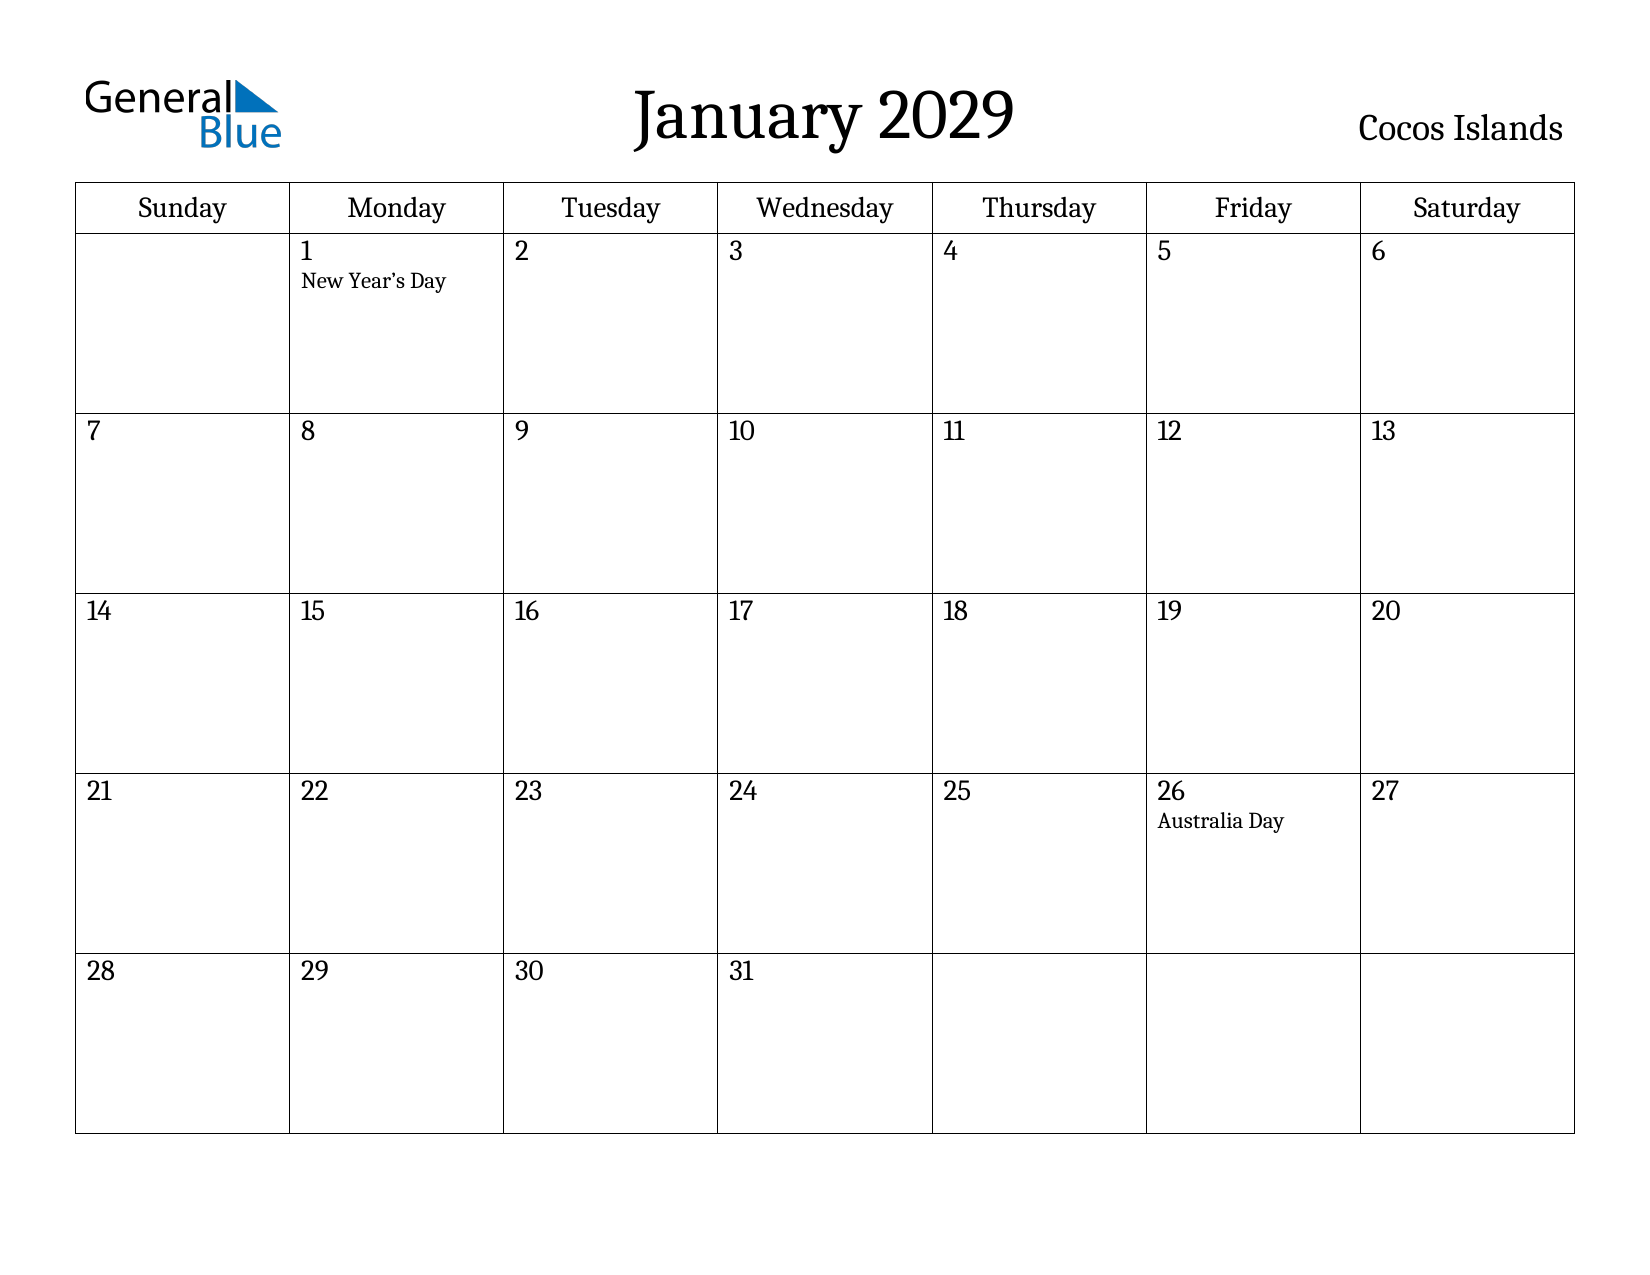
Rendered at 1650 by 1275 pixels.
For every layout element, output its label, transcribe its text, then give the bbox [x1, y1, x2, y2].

table_cell [933, 954, 1146, 987]
table_cell 14 [76, 594, 289, 627]
table_cell 30 [504, 954, 717, 987]
table_cell [504, 448, 717, 593]
table_cell 27 [1361, 774, 1574, 807]
table_cell 31 [718, 954, 932, 987]
table_cell 2 [504, 234, 717, 267]
table_cell 23 [504, 774, 717, 807]
table_header January 2029 [504, 75, 1146, 182]
table_cell [76, 627, 289, 773]
table_cell [718, 627, 932, 773]
table_cell [933, 627, 1146, 773]
table_cell [290, 988, 503, 1133]
table_cell [1147, 448, 1360, 593]
table_cell 29 [290, 954, 503, 987]
table_cell 18 [933, 594, 1146, 627]
table_cell 24 [718, 774, 932, 807]
table_cell [290, 448, 503, 593]
table_cell Australia Day [1147, 808, 1360, 953]
table_cell 10 [718, 414, 932, 447]
table_cell [76, 267, 289, 413]
table_cell 5 [1147, 234, 1360, 267]
table_cell [718, 988, 932, 1133]
table_cell 28 [76, 954, 289, 987]
table_cell 6 [1361, 234, 1574, 267]
table_cell [290, 808, 503, 953]
table_cell 9 [504, 414, 717, 447]
table_cell 1 [290, 234, 503, 267]
table_cell [290, 627, 503, 773]
table_cell [718, 808, 932, 953]
table_cell [504, 808, 717, 953]
table_cell [933, 267, 1146, 413]
table_cell Sunday [76, 183, 289, 233]
table_cell [933, 988, 1146, 1133]
table_cell [1147, 627, 1360, 773]
table_cell 17 [718, 594, 932, 627]
table_cell [718, 448, 932, 593]
table_cell Monday [290, 183, 503, 233]
table_cell Wednesday [718, 183, 932, 233]
table_cell 13 [1361, 414, 1574, 447]
table_cell [1147, 267, 1360, 413]
table_cell 15 [290, 594, 503, 627]
table_cell [76, 234, 289, 267]
table_header [76, 75, 503, 182]
table_cell New Year’s Day [290, 267, 503, 413]
table_cell [1361, 954, 1574, 987]
table_cell [504, 267, 717, 413]
table_cell 3 [718, 234, 932, 267]
table_cell 7 [76, 414, 289, 447]
table_cell 20 [1361, 594, 1574, 627]
table_cell [1361, 448, 1574, 593]
table_cell 12 [1147, 414, 1360, 447]
table_cell 22 [290, 774, 503, 807]
table_header Cocos Islands [1146, 75, 1574, 182]
table_cell 16 [504, 594, 717, 627]
table_cell 11 [933, 414, 1146, 447]
table_cell 26 [1147, 774, 1360, 807]
table_cell [1147, 954, 1360, 987]
table_cell [76, 808, 289, 953]
table_cell 21 [76, 774, 289, 807]
picture [86, 80, 281, 148]
table_cell [718, 267, 932, 413]
table_cell [76, 988, 289, 1133]
table_cell 19 [1147, 594, 1360, 627]
table_cell [933, 808, 1146, 953]
table_cell [504, 988, 717, 1133]
table_cell [1361, 627, 1574, 773]
table_cell Tuesday [504, 183, 717, 233]
table_cell 8 [290, 414, 503, 447]
table_cell [1361, 808, 1574, 953]
table_cell 25 [933, 774, 1146, 807]
table_cell [1361, 267, 1574, 413]
table_cell [933, 448, 1146, 593]
table_cell [76, 448, 289, 593]
table_cell Friday [1147, 183, 1360, 233]
table_cell [504, 627, 717, 773]
table_cell [1147, 988, 1360, 1133]
table_cell Saturday [1361, 183, 1574, 233]
table_cell [1361, 988, 1574, 1133]
table_cell 4 [933, 234, 1146, 267]
table_cell Thursday [933, 183, 1146, 233]
